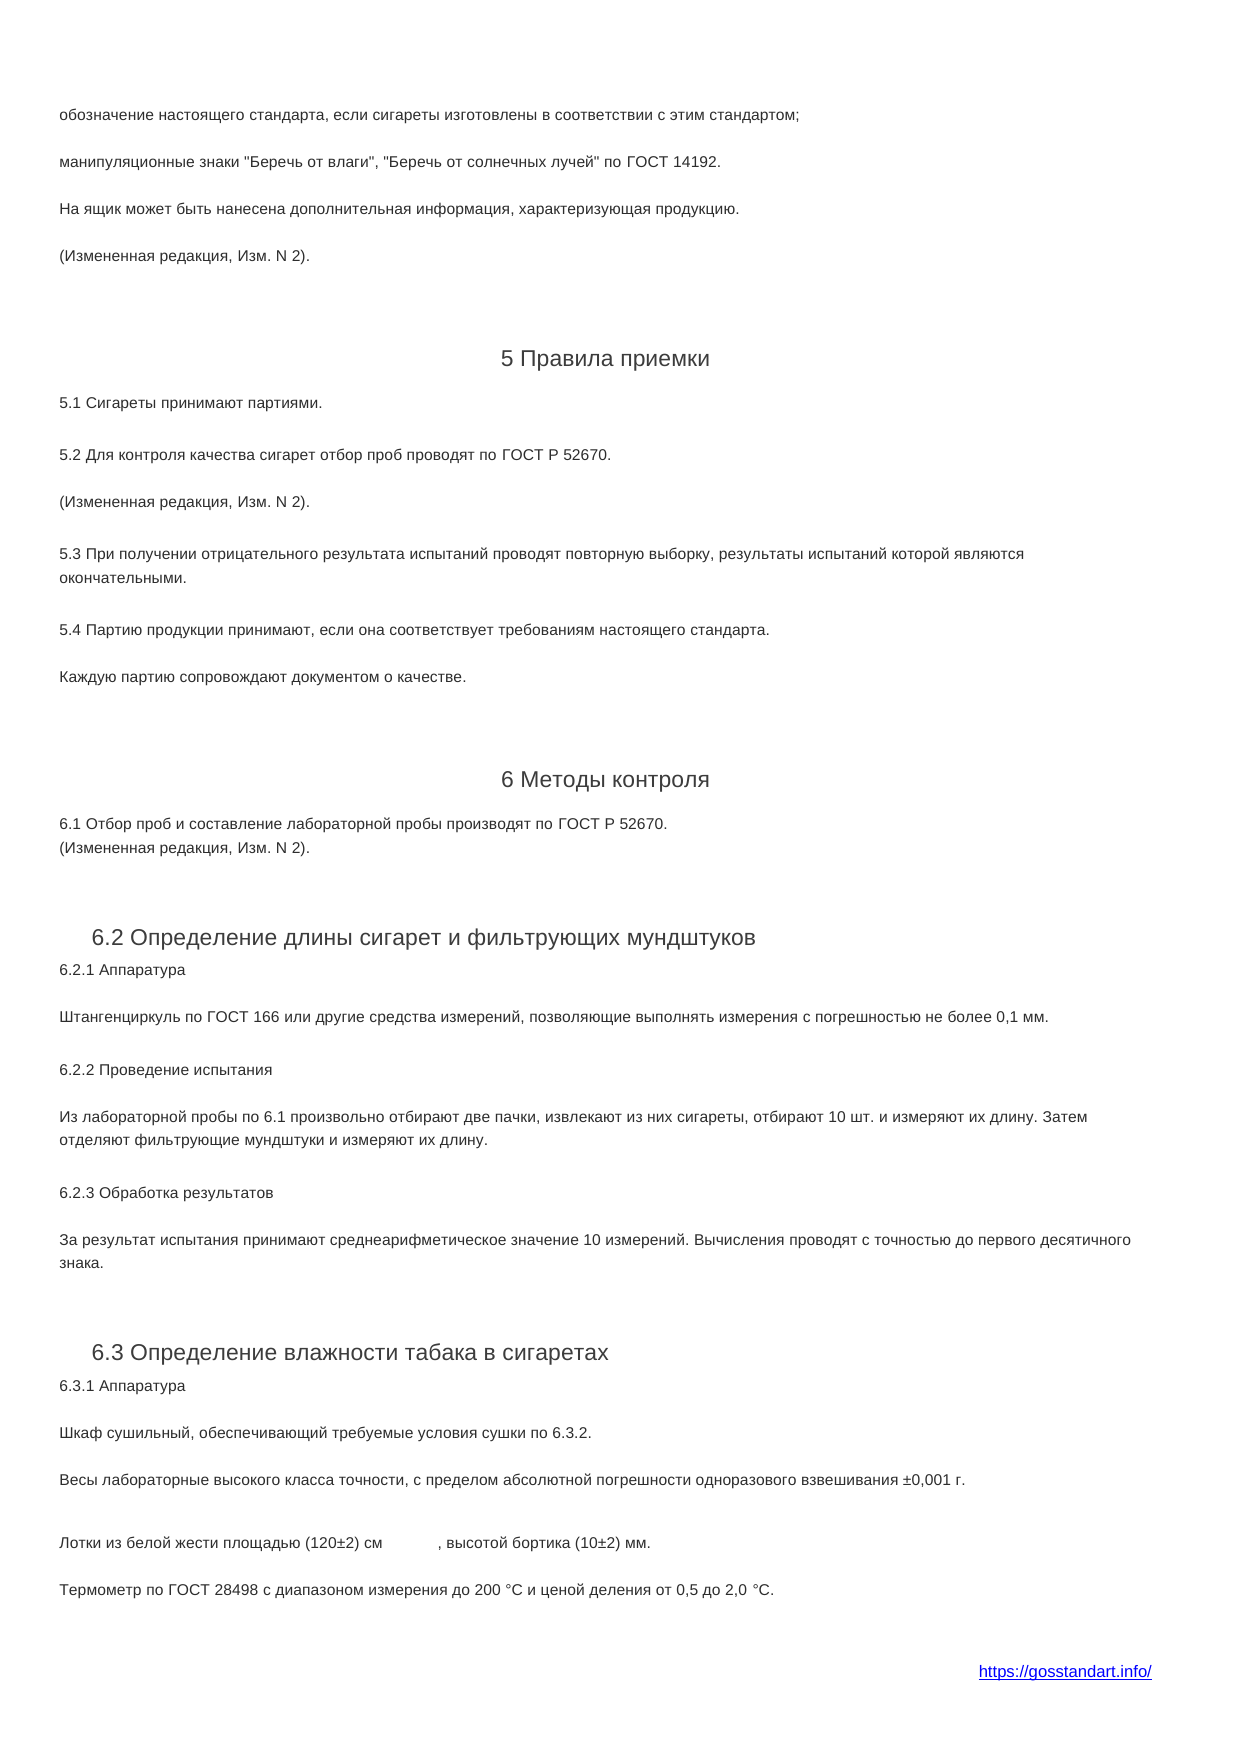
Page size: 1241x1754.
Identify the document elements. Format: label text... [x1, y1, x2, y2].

text 5.4 Партию продукции принимают, если она соответствует требованиям настоящего стандарта. Каждую партию сопровождают документом о качестве. [59, 615, 1152, 738]
text 6.3 Определение влажности табака в сигаретах [59, 1336, 1152, 1366]
subtitle 6 Методы контроля [59, 766, 1152, 793]
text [59, 1371, 1152, 1622]
text 5.2 Для контроля качества сигарет отбор проб проводят по ГОСТ Р 52670. (Измененная редакция, Изм. N 2). [59, 440, 1152, 539]
text (Измененная редакция, Изм. N 2). [59, 833, 1152, 909]
text 6.1 Отбор проб и составление лабораторной пробы производят по ГОСТ Р 52670. [59, 809, 1152, 833]
text 6.2.1 Аппаратура Штангенциркуль по ГОСТ 166 или другие средства измерений, позволяющие выполнять измерения с погрешностью не более 0,1 мм. [59, 956, 1152, 1055]
text 6.2.3 Обработка результатов За результат испытания принимают среднеарифметическое значение 10 измерений. Вычисления проводят с точностью до первого десятичного знака. [59, 1178, 1152, 1324]
text 5.3 При получении отрицательного результата испытаний проводят повторную выборку, результаты испытаний которой являются окончательными. [59, 539, 1152, 615]
subtitle 5 Правила приемки [59, 345, 1152, 371]
text 6.2.2 Проведение испытания Из лабораторной пробы по 6.1 произвольно отбирают две пачки, извлекают из них сигареты, отбирают 10 шт. и измеряют их длину. Затем отделяют фильтрующие мундштуки и измеряют их длину. [59, 1055, 1152, 1178]
text 6.2 Определение длины сигарет и фильтрующих мундштуков [59, 920, 1152, 950]
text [59, 100, 1152, 317]
text 5.1 Сигареты принимают партиями. [59, 388, 1152, 440]
